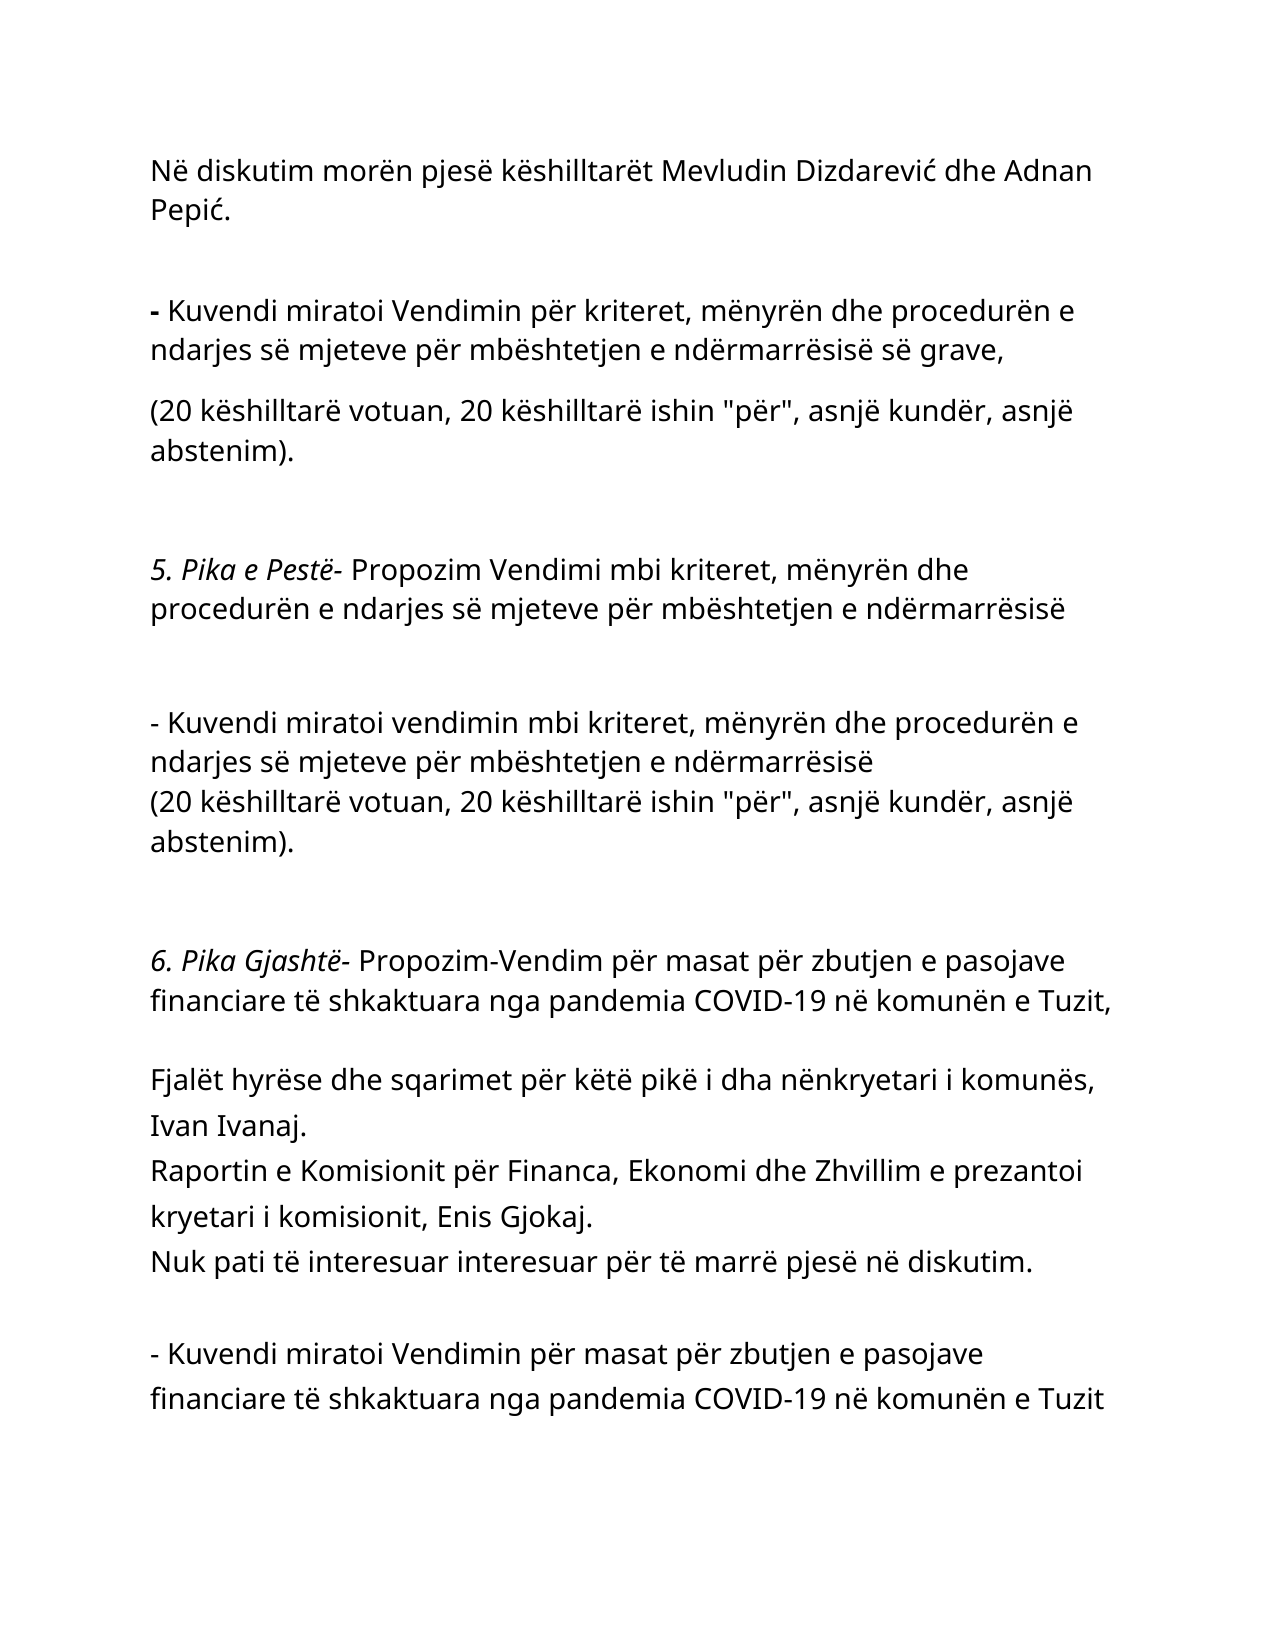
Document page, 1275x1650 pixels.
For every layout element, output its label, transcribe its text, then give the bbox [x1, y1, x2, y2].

text - Kuvendi miratoi vendimin mbi kriteret, mënyrën dhe procedurën e ndarjes së mjeteve për mbështetjen e ndërmarrësisë [150, 702, 1125, 781]
text Nuk pati të interesuar interesuar për të marrë pjesë në diskutim. [150, 1242, 1125, 1281]
text 5. Pika e Pestë- Propozim Vendimi mbi kriteret, mënyrën dhe procedurën e ndarjes së mjeteve për mbështetjen e ndërmarrësisë [150, 549, 1125, 628]
text Fjalët hyrëse dhe sqarimet për këtë pikë i dha nënkryetari i komunës, Ivan Ivanaj. [150, 1059, 1125, 1144]
text Raportin e Komisionit për Financa, Ekonomi dhe Zhvillim e prezantoi kryetari i komisionit, Enis Gjokaj. [150, 1150, 1125, 1236]
text 6. Pika Gjashtë- Propozim-Vendim për masat për zbutjen e pasojave financiare të shkaktuara nga pandemia COVID-19 në komunën e Tuzit, [150, 940, 1125, 1019]
text (20 këshilltarë votuan, 20 këshilltarë ishin "për", asnjë kundër, asnjë abstenim). [150, 781, 1125, 861]
text - Kuvendi miratoi Vendimin për masat për zbutjen e pasojave financiare të shkaktuara nga pandemia COVID-19 në komunën e Tuzit [150, 1333, 1125, 1418]
text Në diskutim morën pjesë këshilltarët Mevludin Dizdarević dhe Adnan Pepić. [150, 150, 1125, 229]
text (20 këshilltarë votuan, 20 këshilltarë ishin "për", asnjë kundër, asnjë abstenim). [150, 390, 1125, 469]
text - Kuvendi miratoi Vendimin për kriteret, mënyrën dhe procedurën e ndarjes së mjeteve për mbështetjen e ndërmarrësisë së grave, [150, 290, 1125, 369]
